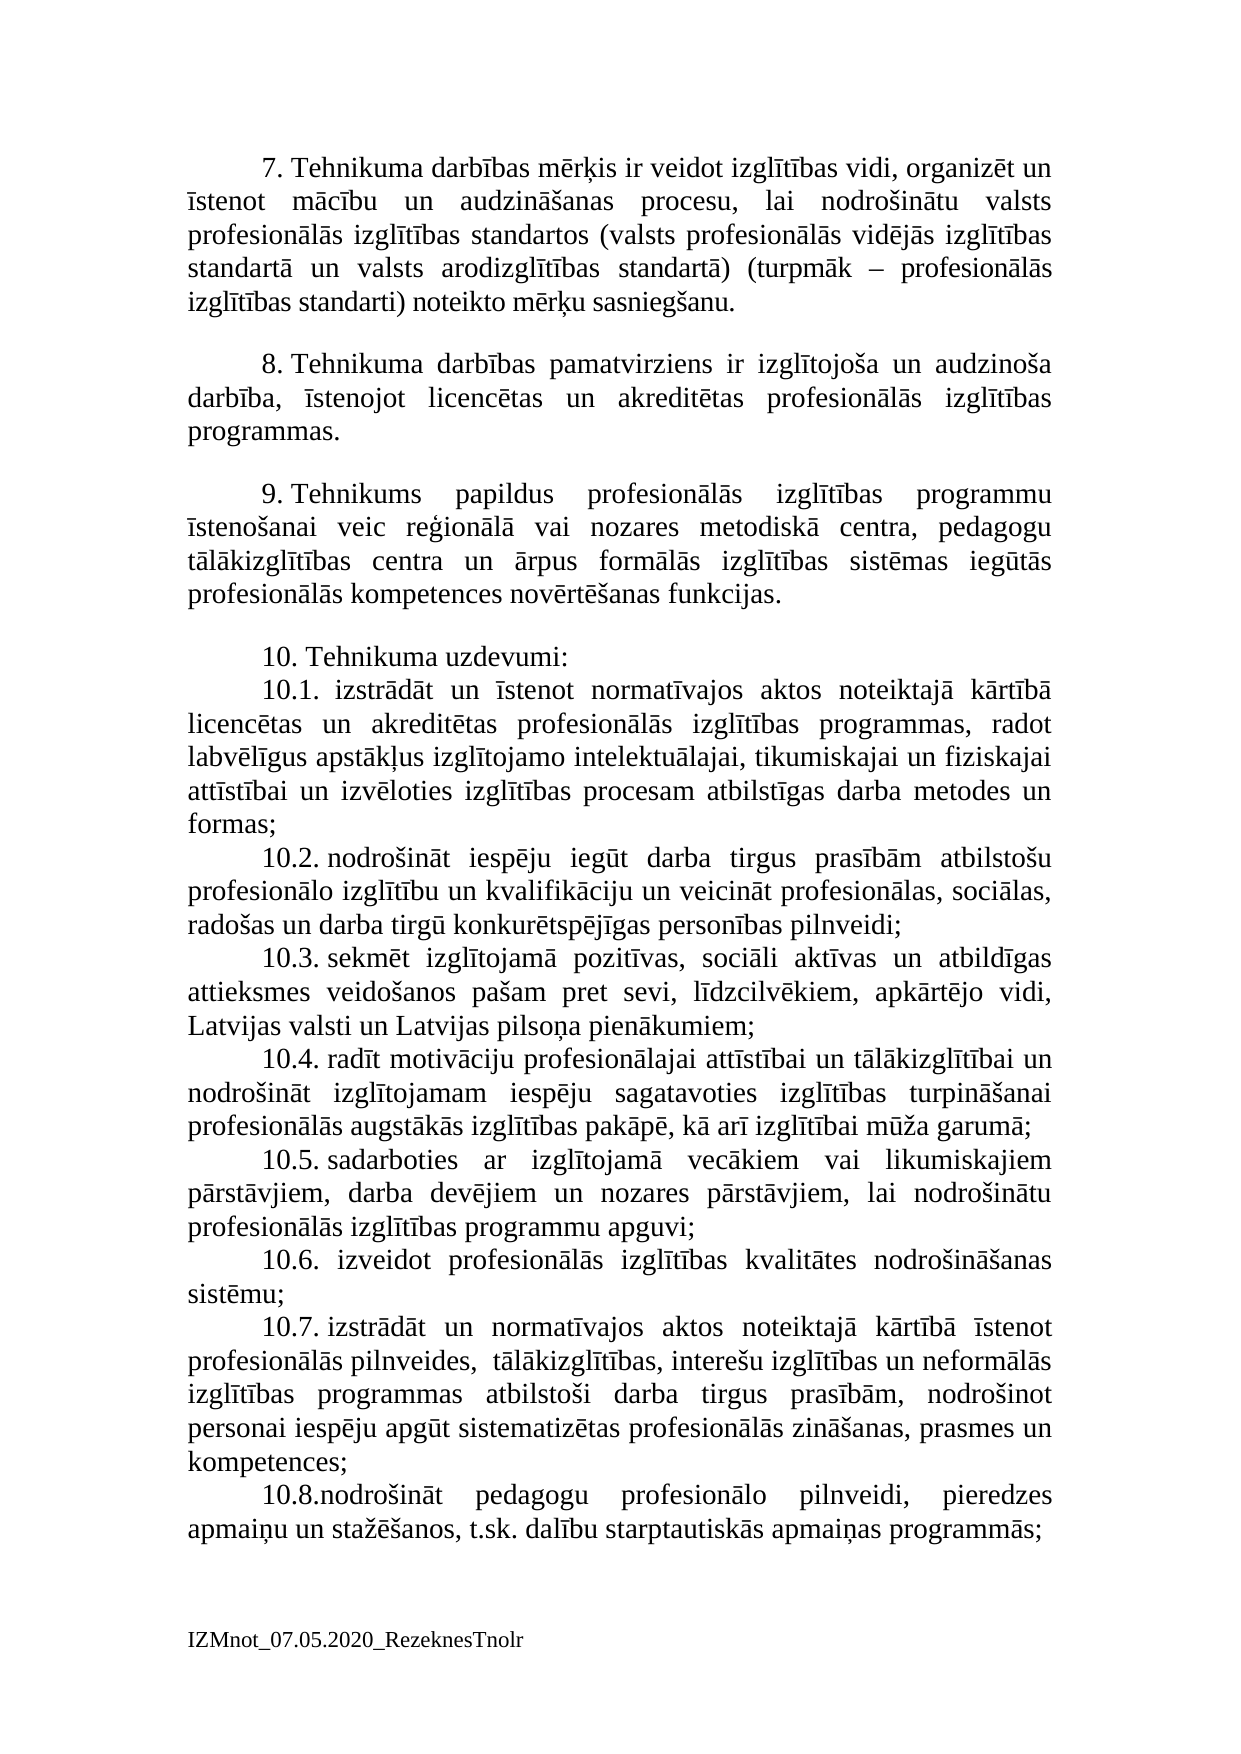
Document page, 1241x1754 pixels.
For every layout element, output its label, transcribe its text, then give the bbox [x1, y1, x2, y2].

text 10.8.nodrošināt pedagogu profesionālo pilnveidi, pieredzes apmaiņu un stažēšanos, t.sk. dalību starptautiskās apmaiņas programmās; [187, 1477, 1053, 1544]
text 8. Tehnikuma darbības pamatvirziens ir izglītojoša un audzinoša darbība, īstenojot licencētas un akreditētas profesionālās izglītības programmas. [187, 346, 1053, 447]
text 10.5. sadarboties ar izglītojamā vecākiem vai likumiskajiem pārstāvjiem, darba devējiem un nozares pārstāvjiem, lai nodrošinātu profesionālās izglītības programmu apguvi; [187, 1142, 1053, 1242]
text 10.4. radīt motivāciju profesionālajai attīstībai un tālākizglītībai un nodrošināt izglītojamam iespēju sagatavoties izglītības turpināšanai profesionālās augstākās izglītības pakāpē, kā arī izglītībai mūža garumā; [187, 1041, 1053, 1142]
text 10.1. izstrādāt un īstenot normatīvajos aktos noteiktajā kārtībā licencētas un akreditētas profesionālās izglītības programmas, radot labvēlīgus apstākļus izglītojamo intelektuālajai, tikumiskajai un fiziskajai attīstībai un izvēloties izglītības procesam atbilstīgas darba metodes un formas; [187, 672, 1053, 840]
text 10.7. izstrādāt un normatīvajos aktos noteiktajā kārtībā īstenot profesionālās pilnveides, tālākizglītības, interešu izglītības un neformālās izglītības programmas atbilstoši darba tirgus prasībām, nodrošinot personai iespēju apgūt sistematizētas profesionālās zināšanas, prasmes un kompetences; [187, 1309, 1053, 1477]
text 10. Tehnikuma uzdevumi: [187, 639, 1053, 672]
text 10.6. izveidot profesionālās izglītības kvalitātes nodrošināšanas sistēmu; [187, 1242, 1053, 1309]
text 7. Tehnikuma darbības mērķis ir veidot izglītības vidi, organizēt un īstenot mācību un audzināšanas procesu, lai nodrošinātu valsts profesionālās izglītības standartos (valsts profesionālās vidējās izglītības standartā un valsts arodizglītības standartā) (turpmāk – profesionālās izglītības standarti) noteikto mērķu sasniegšanu. [187, 150, 1053, 318]
text 9. Tehnikums papildus profesionālās izglītības programmu īstenošanai veic reģionālā vai nozares metodiskā centra, pedagogu tālākizglītības centra un ārpus formālās izglītības sistēmas iegūtās profesionālās kompetences novērtēšanas funkcijas. [187, 476, 1053, 610]
text 10.2. nodrošināt iespēju iegūt darba tirgus prasībām atbilstošu profesionālo izglītību un kvalifikāciju un veicināt profesionālas, sociālas, radošas un darba tirgū konkurētspējīgas personības pilnveidi; [187, 840, 1053, 941]
text 10.3. sekmēt izglītojamā pozitīvas, sociāli aktīvas un atbildīgas attieksmes veidošanos pašam pret sevi, līdzcilvēkiem, apkārtējo vidi, Latvijas valsti un Latvijas pilsoņa pienākumiem; [187, 941, 1053, 1041]
